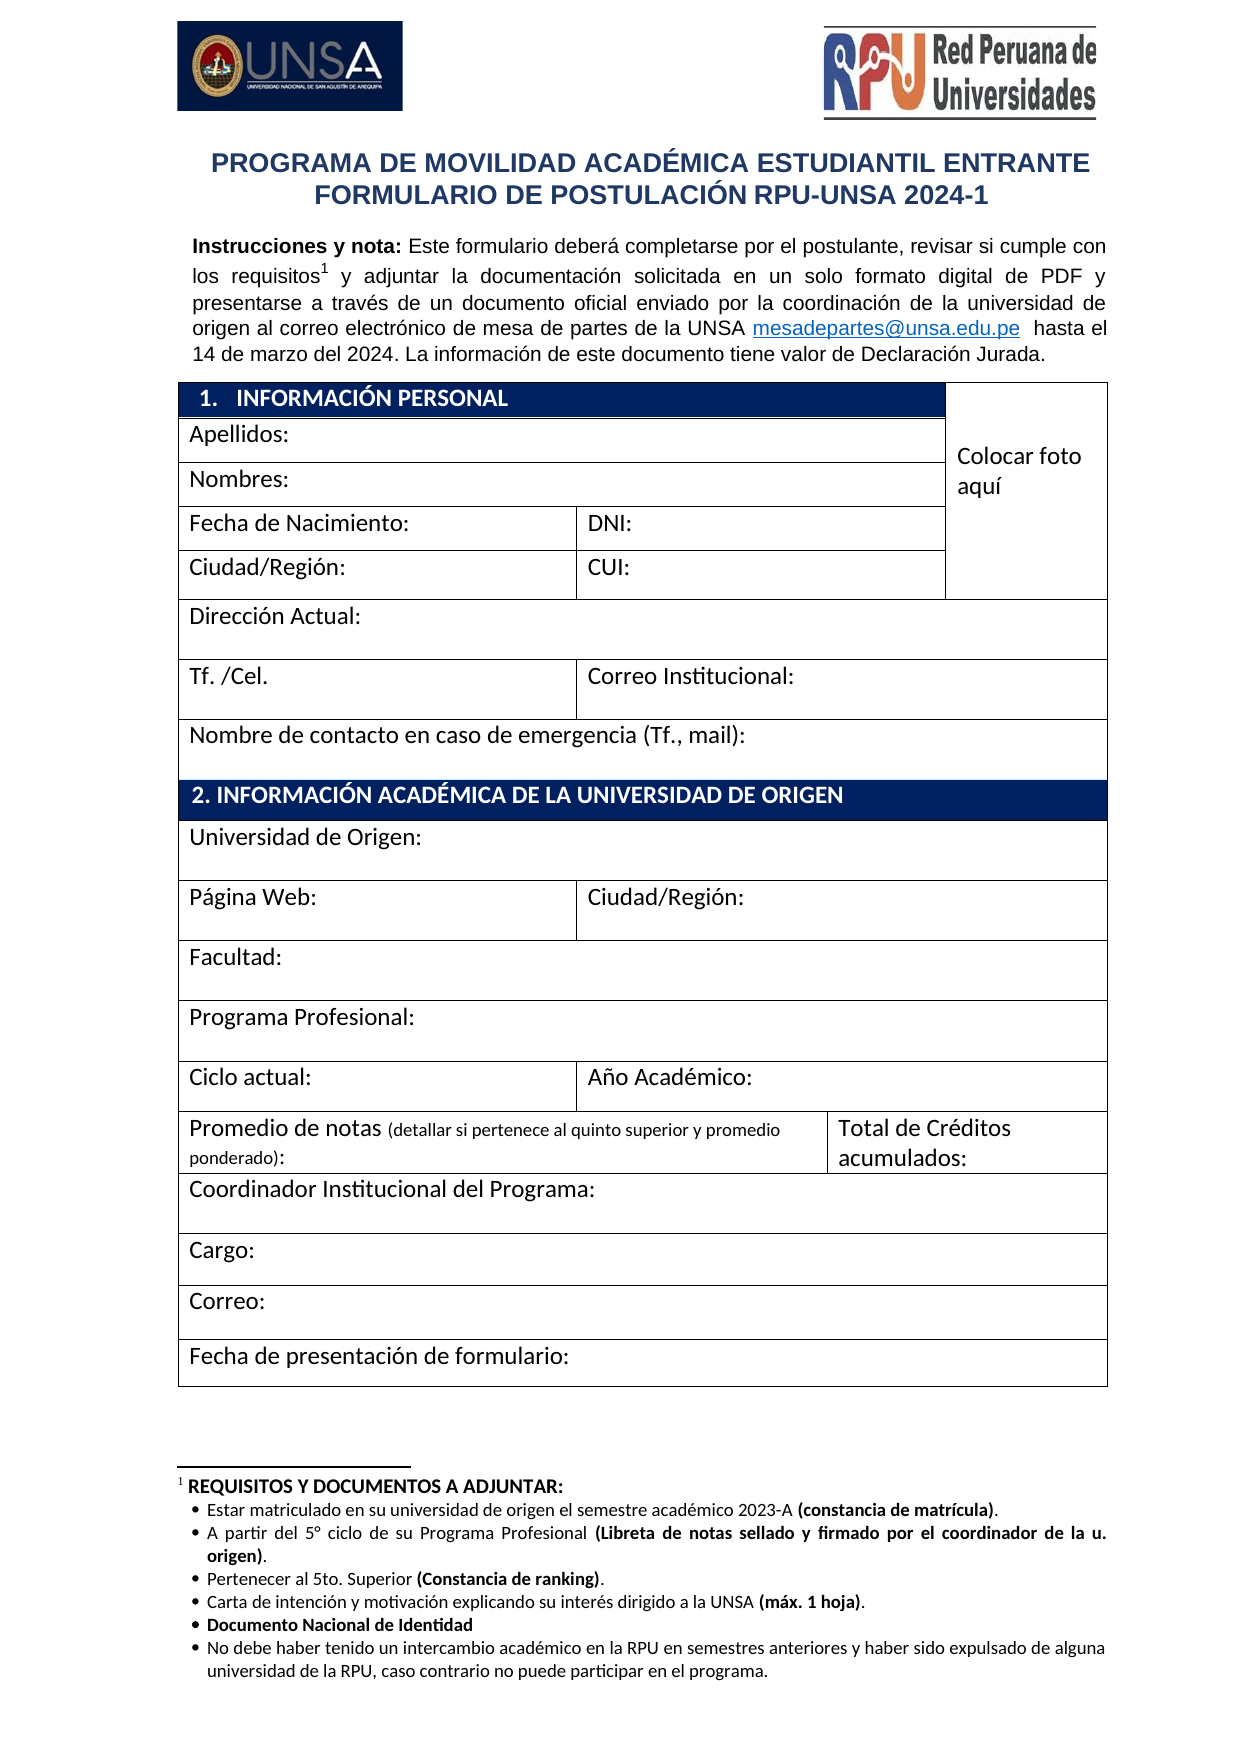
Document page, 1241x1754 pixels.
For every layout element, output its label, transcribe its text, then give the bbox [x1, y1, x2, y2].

table_cell Correo Institucional: [577, 660, 1107, 719]
table_cell Año Académico: [577, 1062, 1107, 1111]
text PROGRAMA DE MOVILIDAD ACADÉMICA ESTUDIANTIL ENTRANTE FORMULARIO DE POSTULACIÓN RPU-UNSA 2024-1 [194, 147, 1107, 210]
table_cell Fecha de Nacimiento: [179, 507, 576, 550]
table_cell Dirección Actual: [179, 600, 1107, 659]
table_cell Apellidos: [179, 419, 945, 462]
table_cell Tf. /Cel. [179, 660, 576, 719]
table_cell Facultad: [179, 941, 1107, 1000]
picture [177, 21, 403, 111]
table_cell Nombres: [179, 463, 945, 506]
table_header INFORMACIÓN PERSONAL [179, 383, 945, 417]
table_cell Nombre de contacto en caso de emergencia (Tf., mail): [179, 720, 1107, 779]
table_cell Ciudad/Región: [577, 881, 1107, 940]
text Instrucciones y nota: Este formulario deberá completarse por el postulante, revisar si cumple con los requisitos y adjuntar la documentación solicitada en un solo formato digital de PDF y presentarse a través de un documento oficial enviado por la coordinación de la universidad de origen al correo electrónico de mesa de partes de la UNSA mesadepartes@unsa.edu.pe hasta el 14 de marzo del 2024. La información de este documento tiene valor de Declaración Jurada. [192, 234, 1107, 366]
table_cell Programa Profesional: [179, 1001, 1107, 1061]
table_cell Página Web: [179, 881, 576, 940]
table_cell Correo: [179, 1286, 1107, 1339]
table_cell Cargo: [179, 1234, 1107, 1284]
table_cell Ciudad/Región: [179, 551, 576, 599]
table_cell 2. INFORMACIÓN ACADÉMICA DE LA UNIVERSIDAD DE ORIGEN [179, 780, 1107, 820]
table_cell CUI: [577, 551, 945, 599]
table_cell Coordinador Institucional del Programa: [179, 1174, 1107, 1233]
table_cell Ciclo actual: [179, 1062, 576, 1111]
table_cell DNI: [577, 507, 945, 550]
table_cell Total de Créditos acumulados: [828, 1112, 1107, 1173]
table_cell Promedio de notas (detallar si pertenece al quinto superior y promedio ponderado): [179, 1112, 827, 1173]
picture [823, 26, 1097, 120]
table_header Colocar foto aquí [946, 383, 1107, 599]
table_cell Universidad de Origen: [179, 821, 1107, 880]
table_cell Fecha de presentación de formulario: [179, 1340, 1107, 1386]
